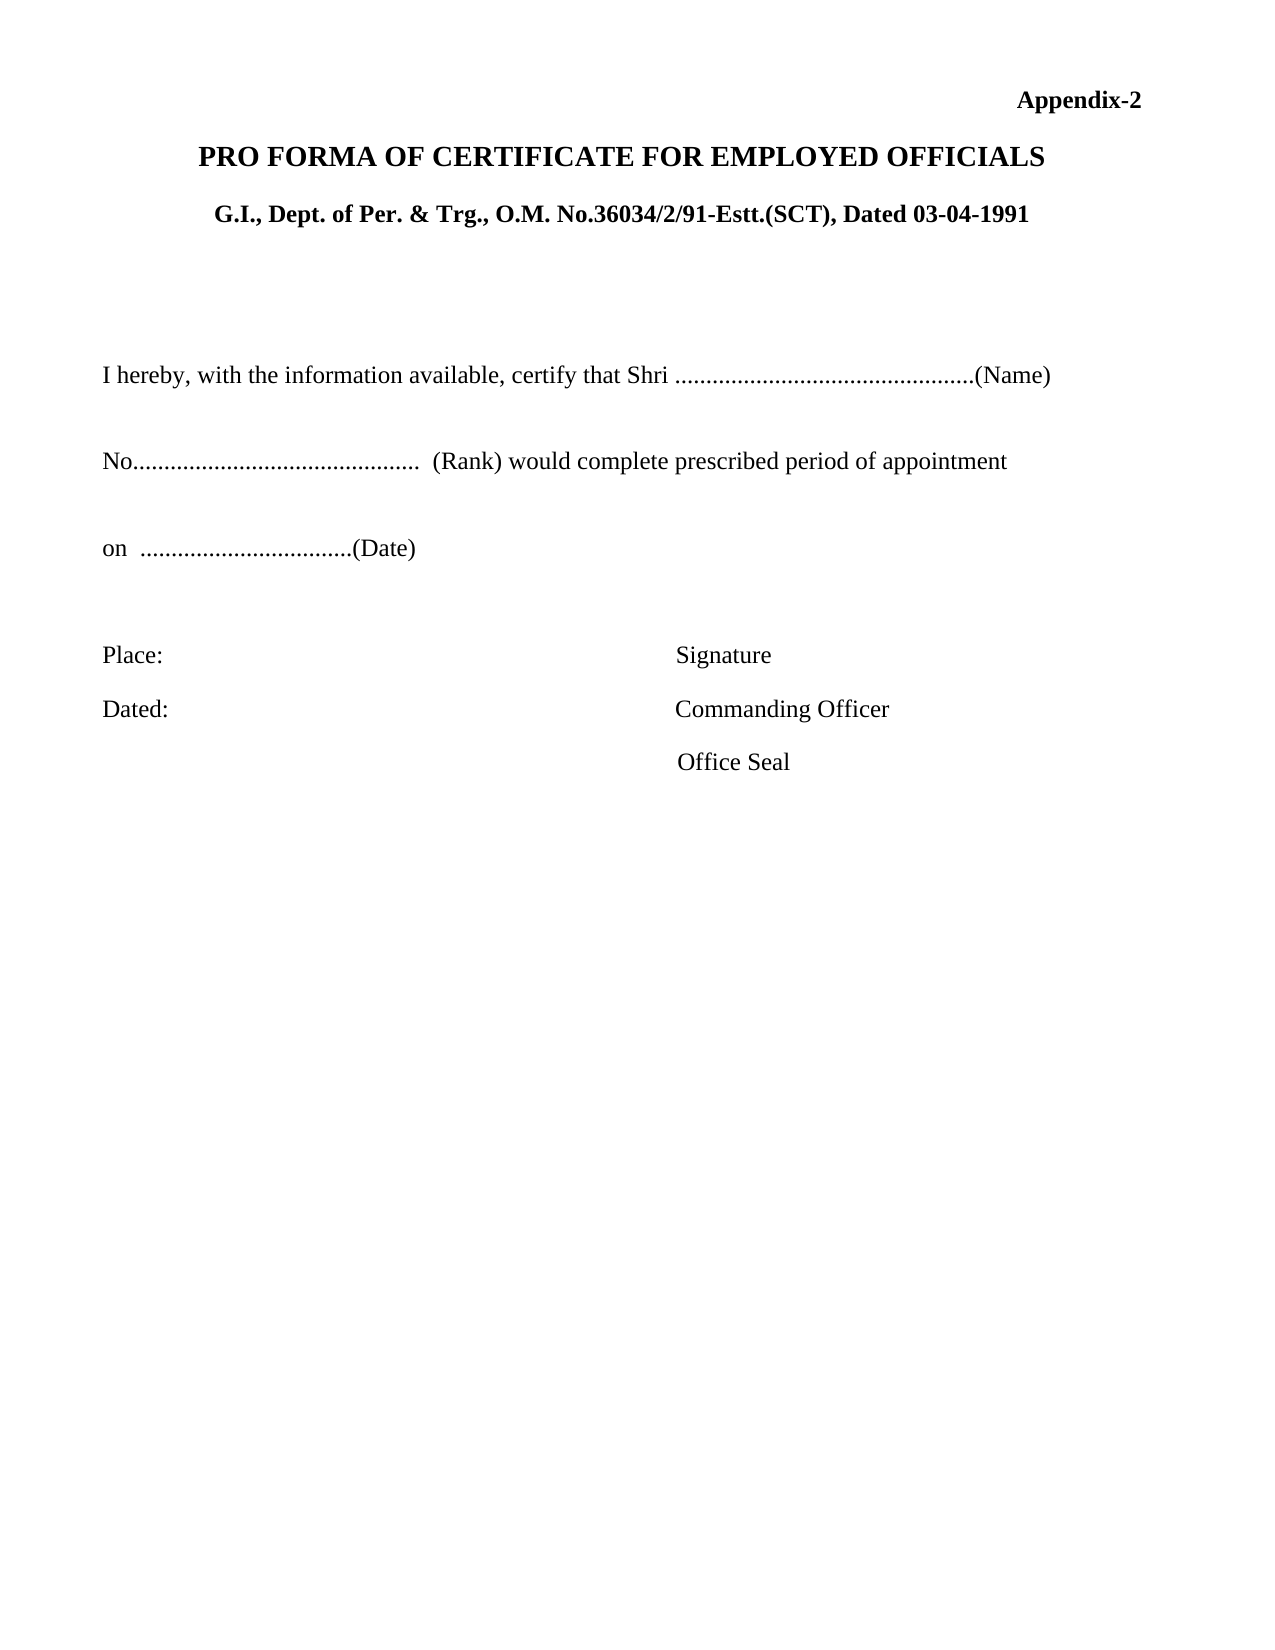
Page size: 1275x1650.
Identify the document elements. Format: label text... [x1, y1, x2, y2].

text PRO FORMA OF CERTIFICATE FOR EMPLOYED OFFICIALS [102, 139, 1142, 173]
text Appendix-2 [102, 85, 1142, 114]
text G.I., Dept. of Per. & Trg., O.M. No.36034/2/91-Estt.(SCT), Dated 03-04-1991 [102, 199, 1142, 227]
text Place: Signature [102, 640, 1142, 668]
text I hereby, with the information available, certify that Shri ................................................(Name) No.............................................. (Rank) would complete prescribed period of appointment on ..................................(Date) [102, 360, 1142, 561]
text Dated: Commanding Officer [102, 694, 1142, 722]
text Office Seal [102, 747, 1142, 776]
